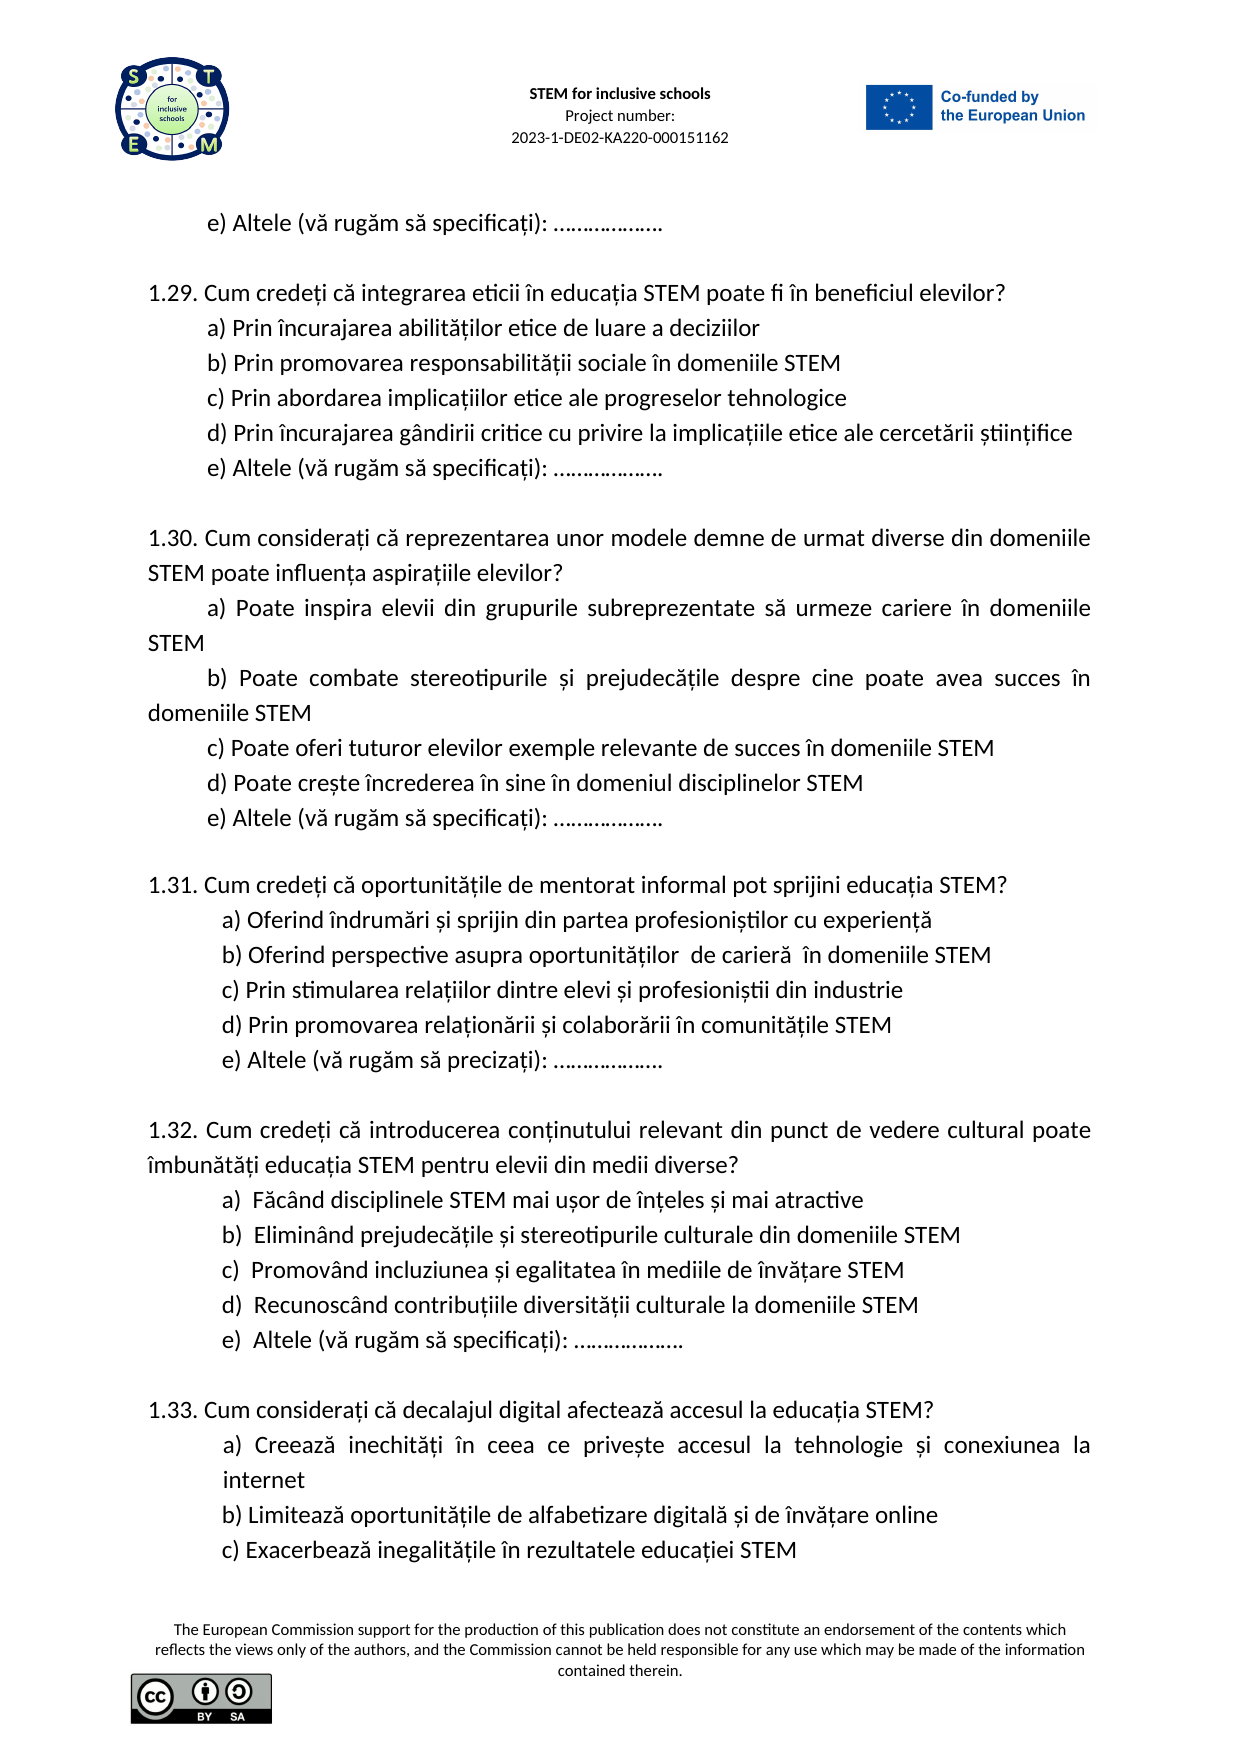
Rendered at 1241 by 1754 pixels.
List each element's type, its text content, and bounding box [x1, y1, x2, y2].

text a) Poate inspira elevii din grupurile subreprezentate să urmeze cariere în domeniile STEM [148, 592, 1092, 657]
text b) Poate combate stereotipurile și prejudecățile despre cine poate avea succes în domeniile STEM [148, 662, 1092, 727]
text e) Altele (vă rugăm să precizați): ………………. [148, 1044, 1092, 1074]
text e) Altele (vă rugăm să specificați): ………………. [148, 207, 1092, 237]
picture [112, 55, 235, 163]
text c) Prin abordarea implicațiilor etice ale progreselor tehnologice [148, 382, 1092, 412]
text e) Altele (vă rugăm să specificați): ………………. [148, 1324, 1092, 1354]
text e) Altele (vă rugăm să specificați): ………………. [148, 802, 1092, 832]
text a) Prin încurajarea abilităților etice de luare a deciziilor [148, 312, 1092, 342]
text 1.33. Cum considerați că decalajul digital afectează accesul la educația STEM? [148, 1394, 1092, 1424]
text d) Poate crește încrederea în sine în domeniul disciplinelor STEM [148, 767, 1092, 797]
text d) Prin promovarea relaționării și colaborării în comunitățile STEM [148, 1009, 1092, 1039]
text 1.32. Cum credeți că introducerea conținutului relevant din punct de vedere cultural poate îmbunătăți educația STEM pentru elevii din medii diverse? [148, 1114, 1092, 1179]
text a) Oferind îndrumări și sprijin din partea profesioniștilor cu experiență [148, 904, 1092, 934]
text d) Recunoscând contribuțiile diversității culturale la domeniile STEM [148, 1289, 1092, 1319]
text b) Eliminând prejudecățile și stereotipurile culturale din domeniile STEM [148, 1219, 1092, 1249]
text d) Prin încurajarea gândirii critice cu privire la implicațiile etice ale cercetării științifice [148, 417, 1092, 447]
text b) Prin promovarea responsabilității sociale în domeniile STEM [148, 347, 1092, 377]
picture [858, 82, 1097, 133]
text c) Exacerbează inegalitățile în rezultatele educației STEM [148, 1534, 1092, 1564]
text a) Creează inechități în ceea ce privește accesul la tehnologie și conexiunea la internet [223, 1429, 1092, 1494]
text a) Făcând disciplinele STEM mai ușor de înțeles și mai atractive [148, 1184, 1092, 1214]
text b) Oferind perspective asupra oportunităților de carieră în domeniile STEM [148, 939, 1092, 969]
text 1.31. Cum credeți că oportunitățile de mentorat informal pot sprijini educația STEM? [148, 869, 1092, 899]
text c) Prin stimularea relațiilor dintre elevi și profesioniștii din industrie [148, 974, 1092, 1004]
text c) Poate oferi tuturor elevilor exemple relevante de succes în domeniile STEM [148, 732, 1092, 762]
text c) Promovând incluziunea și egalitatea în mediile de învățare STEM [148, 1254, 1092, 1284]
text 1.29. Cum credeți că integrarea eticii în educația STEM poate fi în beneficiul elevilor? [148, 277, 1092, 307]
text b) Limitează oportunitățile de alfabetizare digitală și de învățare online [148, 1499, 1092, 1529]
picture [128, 1670, 274, 1726]
text e) Altele (vă rugăm să specificați): ………………. [148, 452, 1092, 482]
text 1.30. Cum considerați că reprezentarea unor modele demne de urmat diverse din domeniile STEM poate influența aspirațiile elevilor? [148, 522, 1092, 587]
